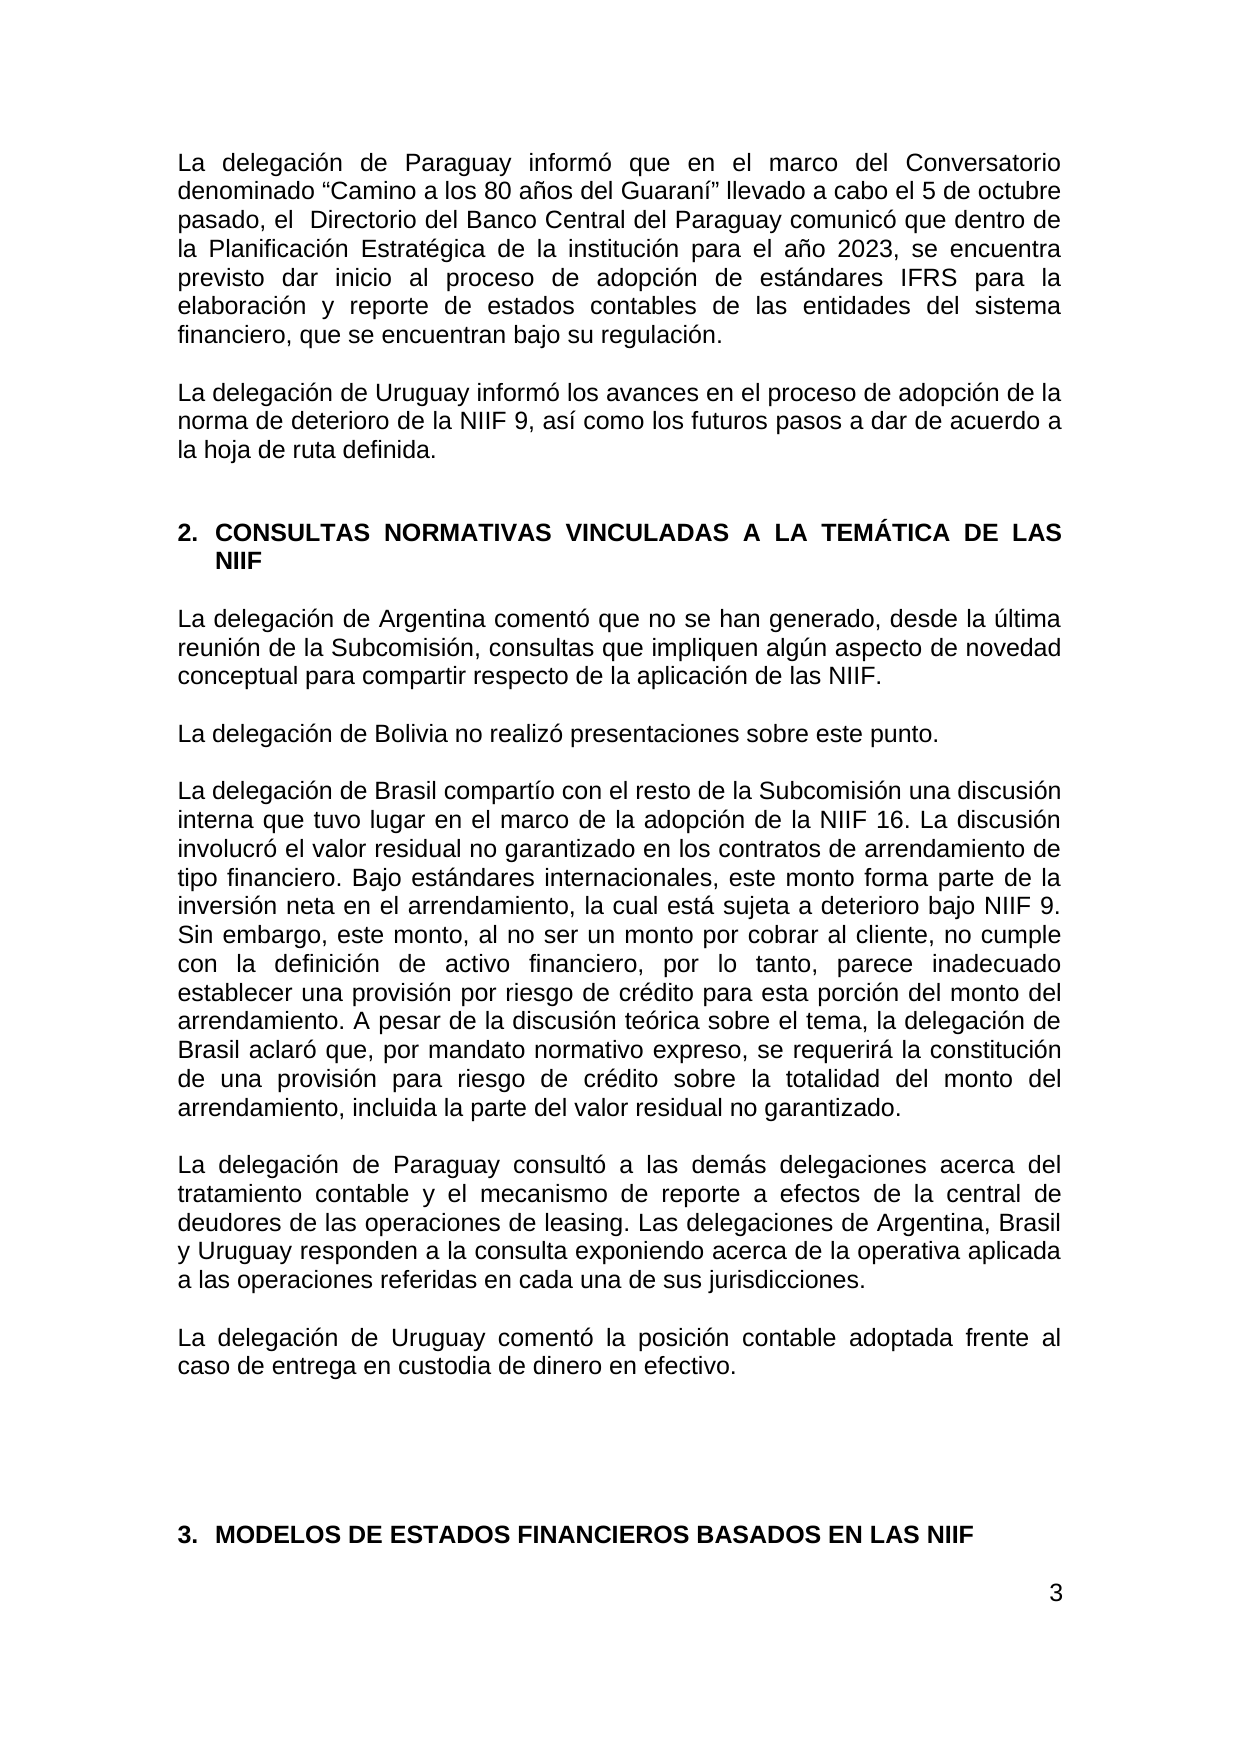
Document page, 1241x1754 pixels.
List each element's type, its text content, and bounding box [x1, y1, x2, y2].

list MODELOS DE ESTADOS FINANCIEROS BASADOS EN LAS NIIF [177, 1520, 1063, 1549]
list CONSULTAS NORMATIVAS VINCULADAS A LA TEMÁTICA DE LAS NIIF [177, 518, 1063, 575]
text La delegación de Paraguay informó que en el marco del Conversatorio denominado “Camino a los 80 años del Guaraní” llevado a cabo el 5 de octubre pasado, el Directorio del Banco Central del Paraguay comunicó que dentro de la Planificación Estratégica de la institución para el año 2023, se encuentra previsto dar inicio al proceso de adopción de estándares IFRS para la elaboración y reporte de estados contables de las entidades del sistema financiero, que se encuentran bajo su regulación. [177, 148, 1063, 349]
text La delegación de Brasil compartío con el resto de la Subcomisión una discusión interna que tuvo lugar en el marco de la adopción de la NIIF 16. La discusión involucró el valor residual no garantizado en los contratos de arrendamiento de tipo financiero. Bajo estándares internacionales, este monto forma parte de la inversión neta en el arrendamiento, la cual está sujeta a deterioro bajo NIIF 9. Sin embargo, este monto, al no ser un monto por cobrar al cliente, no cumple con la definición de activo financiero, por lo tanto, parece inadecuado establecer una provisión por riesgo de crédito para esta porción del monto del arrendamiento. A pesar de la discusión teórica sobre el tema, la delegación de Brasil aclaró que, por mandato normativo expreso, se requerirá la constitución de una provisión para riesgo de crédito sobre la totalidad del monto del arrendamiento, incluida la parte del valor residual no garantizado. [177, 776, 1063, 1121]
text La delegación de Paraguay consultó a las demás delegaciones acerca del tratamiento contable y el mecanismo de reporte a efectos de la central de deudores de las operaciones de leasing. Las delegaciones de Argentina, Brasil y Uruguay responden a la consulta exponiendo acerca de la operativa aplicada a las operaciones referidas en cada una de sus jurisdicciones. [177, 1150, 1063, 1294]
text La delegación de Bolivia no realizó presentaciones sobre este punto. [177, 719, 1063, 748]
text La delegación de Uruguay informó los avances en el proceso de adopción de la norma de deterioro de la NIIF 9, así como los futuros pasos a dar de acuerdo a la hoja de ruta definida. [177, 378, 1063, 464]
text La delegación de Argentina comentó que no se han generado, desde la última reunión de la Subcomisión, consultas que impliquen algún aspecto de novedad conceptual para compartir respecto de la aplicación de las NIIF. [177, 604, 1063, 690]
text La delegación de Uruguay comentó la posición contable adoptada frente al caso de entrega en custodia de dinero en efectivo. [177, 1323, 1063, 1380]
